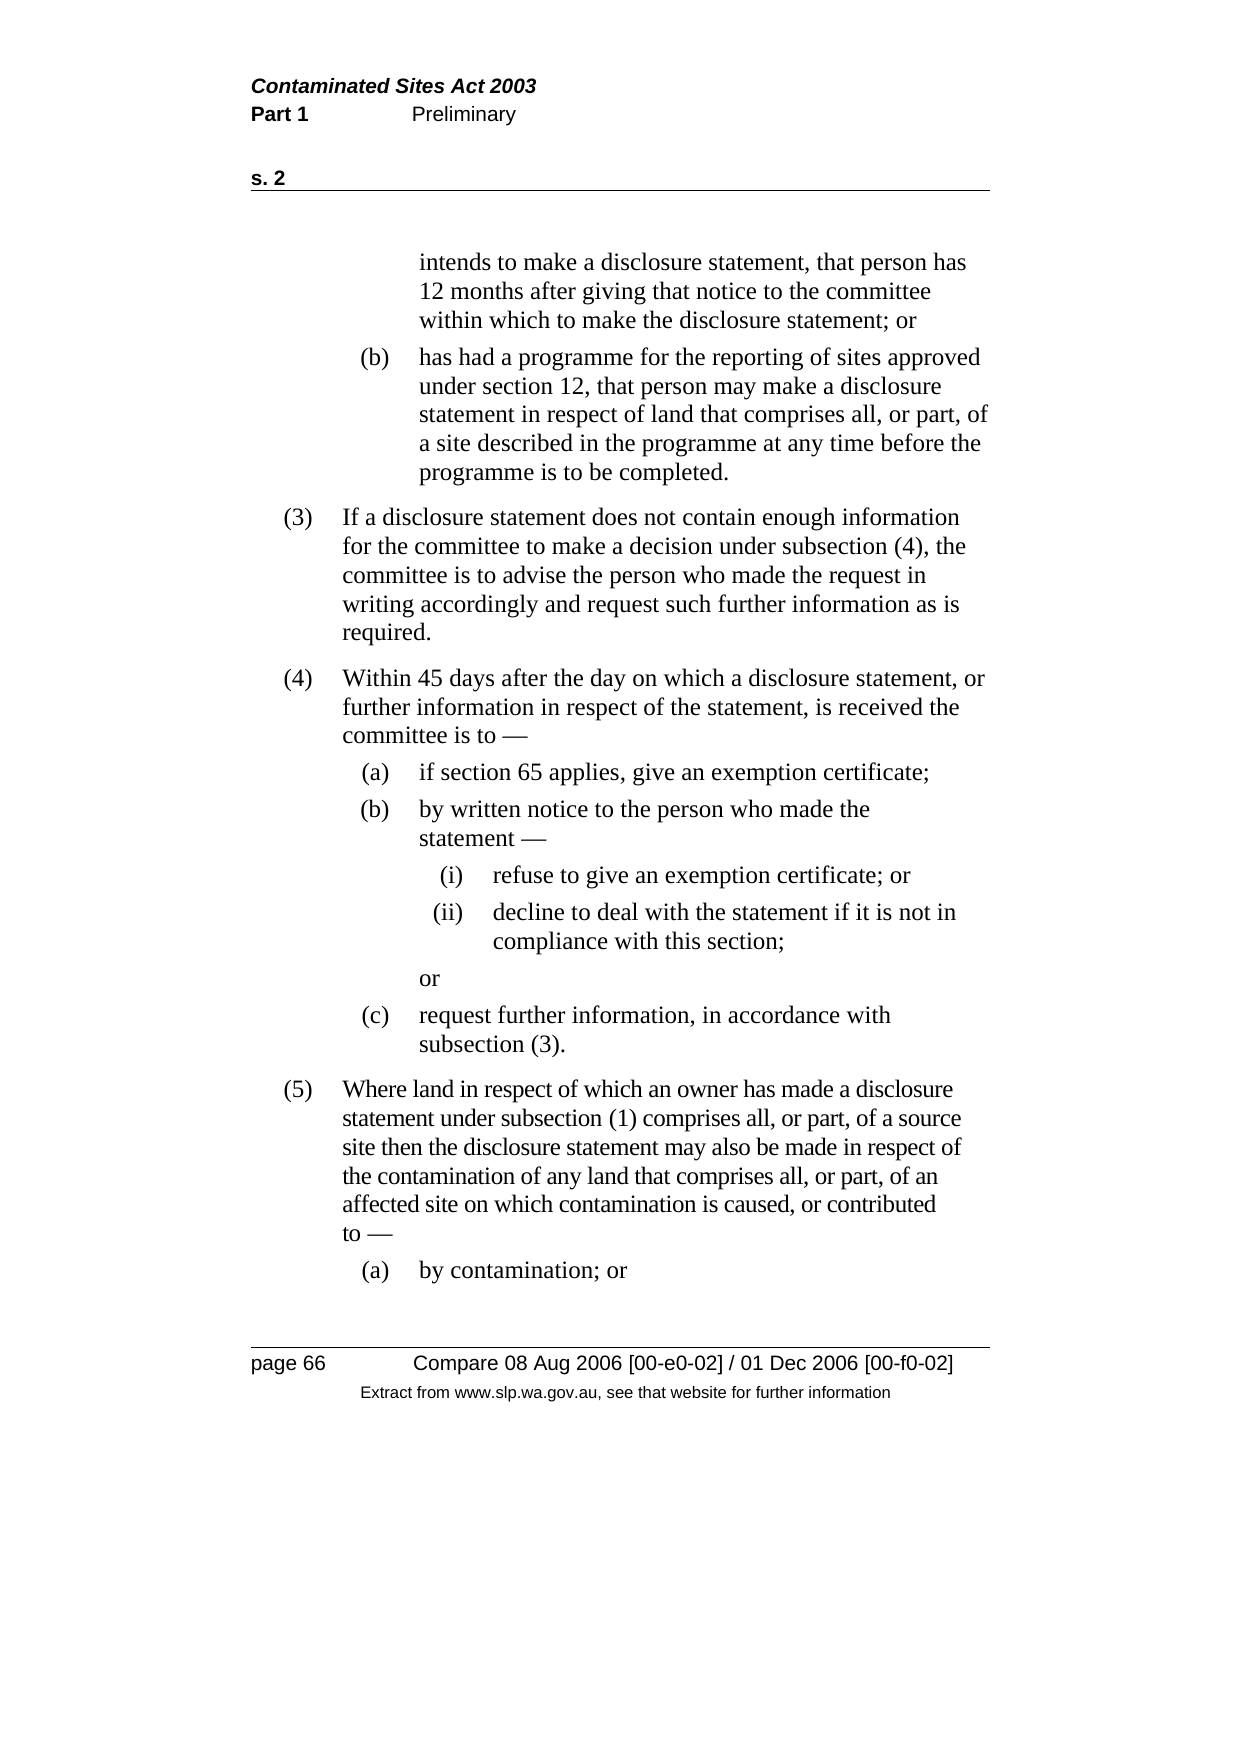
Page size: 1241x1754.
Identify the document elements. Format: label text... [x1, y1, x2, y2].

text (b) by written notice to the person who made the statement — [251, 794, 990, 852]
text (a) by contamination; or [251, 1255, 990, 1284]
text (a) if section 65 applies, give an exemption certificate; [251, 757, 990, 786]
text (b) has had a programme for the reporting of sites approved under section 12, that person may make a disclosure statement in respect of land that comprises all, or part, of a site described in the programme at any time before the programme is to be completed. [251, 342, 990, 486]
text (4) Within 45 days after the day on which a disclosure statement, or further information in respect of the statement, is received the committee is to — [251, 663, 990, 749]
text (5) Where land in respect of which an owner has made a disclosure statement under subsection (1) comprises all, or part, of a source site then the disclosure statement may also be made in respect of the contamination of any land that comprises all, or part, of an affected site on which contamination is caused, or contributed to — [251, 1074, 990, 1247]
text (3) If a disclosure statement does not contain enough information for the committee to make a decision under subsection (4), the committee is to advise the person who made the request in writing accordingly and request such further information as is required. [251, 502, 990, 646]
text or [251, 963, 990, 992]
text (i) refuse to give an exemption certificate; or [251, 860, 990, 889]
text (c) request further information, in accordance with subsection (3). [251, 1000, 990, 1058]
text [251, 247, 990, 334]
text (ii) decline to deal with the statement if it is not in compliance with this section; [251, 897, 990, 955]
